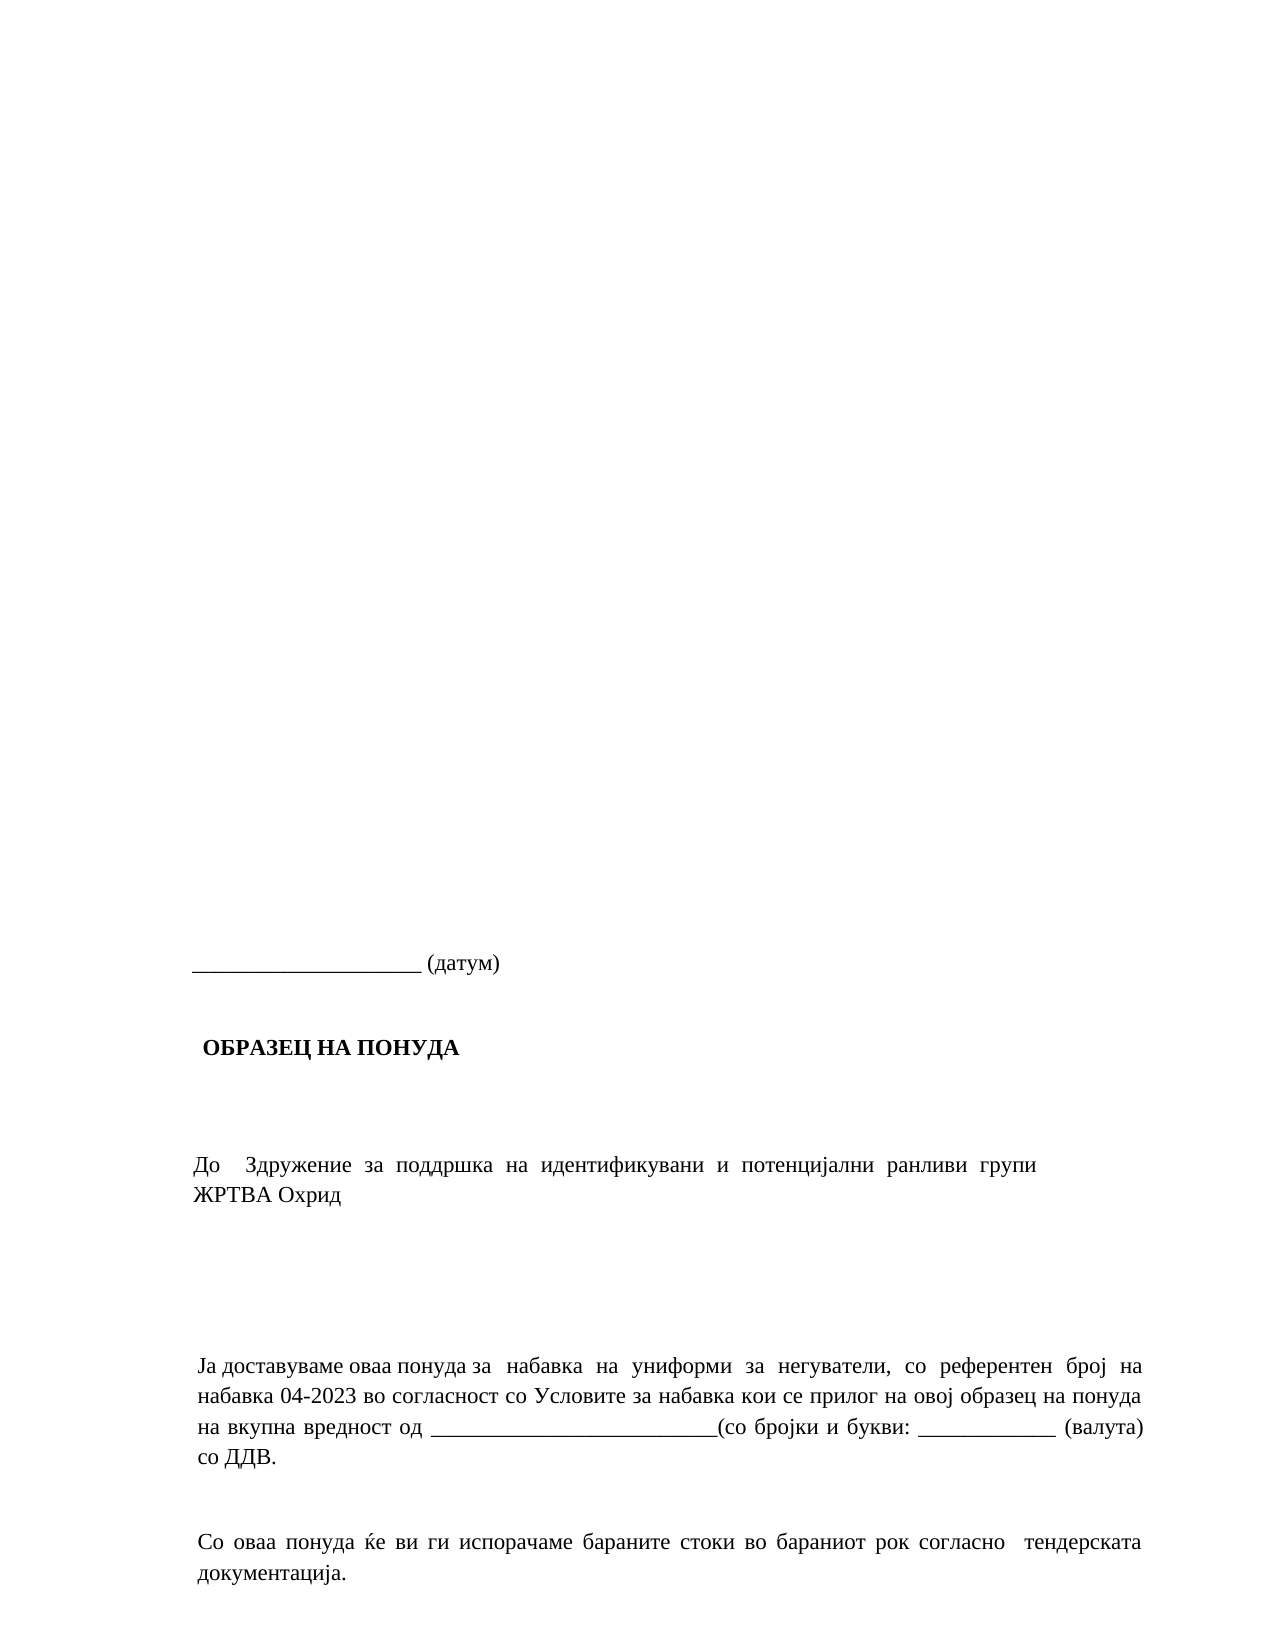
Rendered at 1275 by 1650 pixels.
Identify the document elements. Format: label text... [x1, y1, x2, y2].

text Со оваа понуда ќе ви ги испорачаме бараните стоки во бараниот рок согласно тендерската документација. [197, 1528, 1144, 1585]
text ОБРАЗЕЦ НА ПОНУДА [184, 1034, 1144, 1060]
list До Здружение за поддршка на идентификувани и потенцијални ранливи групи ЖРТВА Охрид [193, 1151, 1038, 1208]
text ____________________ (датум) [192, 948, 1038, 975]
text Ја доставуваме оваа понуда за набавка на униформи за негуватели, со референтен број на набавка 04-2023 во согласност со Условите за набавка кои се прилог на овој образец на понуда на вкупна вредност од _________________________(со бројки и букви: ____________ (валута) со ДДВ. [197, 1352, 1144, 1469]
